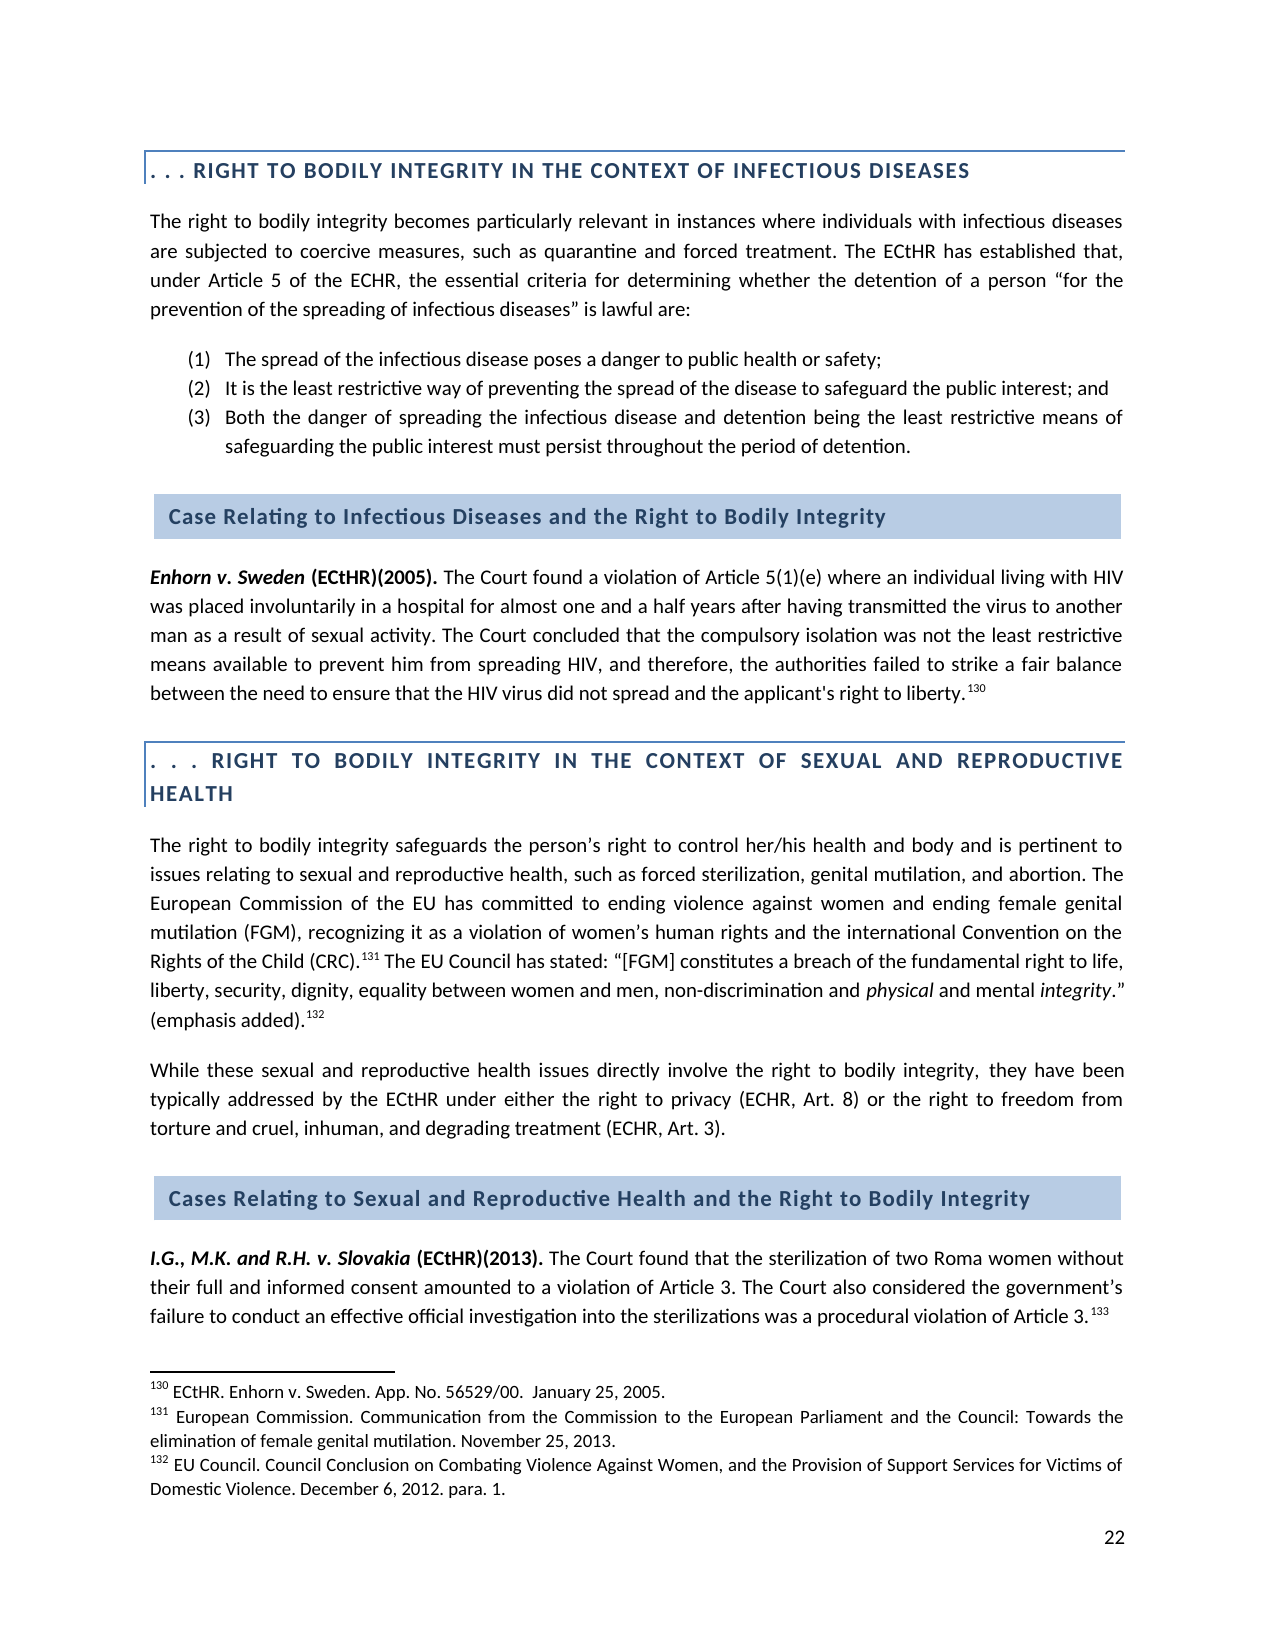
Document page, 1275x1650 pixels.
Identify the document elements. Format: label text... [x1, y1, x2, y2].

text Cases Relating to Sexual and Reproductive Health and the Right to Bodily Integrity [160, 1182, 1114, 1214]
list The spread of the infectious disease poses a danger to public health or safety; [187, 346, 1125, 372]
text Enhorn v. Sweden (ECtHR)(2005). The Court found a violation of Article 5(1)(e) where an individual living with HIV was placed involuntarily in a hospital for almost one and a half years after having transmitted the virus to another man as a result of sexual activity. The Court concluded that the compulsory isolation was not the least restrictive means available to prevent him from spreading HIV, and therefore, the authorities failed to strike a fair balance between the need to ensure that the HIV virus did not spread and the applicant's right to liberty. [150, 564, 1125, 706]
text While these sexual and reproductive health issues directly involve the right to bodily integrity, they have been typically addressed by the ECtHR under either the right to privacy (ECHR, Art. 8) or the right to freedom from torture and cruel, inhuman, and degrading treatment (ECHR, Art. 3). [150, 1057, 1125, 1141]
list Both the danger of spreading the infectious disease and detention being the least restrictive means of safeguarding the public interest must persist throughout the period of detention. [187, 404, 1125, 459]
text . . . Right to Bodily Integrity In the Context of Sexual and Reproductive Health [146, 743, 1125, 807]
text . . . Right to Bodily Integrity in the context of Infectious Diseases [146, 152, 1125, 184]
text Case Relating to Infectious Diseases and the Right to Bodily Integrity [160, 500, 1114, 533]
text The right to bodily integrity becomes particularly relevant in instances where individuals with infectious diseases are subjected to coercive measures, such as quarantine and forced treatment. The ECtHR has established that, under Article 5 of the ECHR, the essential criteria for determining whether the detention of a person “for the prevention of the spreading of infectious diseases” is lawful are: [150, 209, 1125, 322]
text The right to bodily integrity safeguards the person’s right to control her/his health and body and is pertinent to issues relating to sexual and reproductive health, such as forced sterilization, genital mutilation, and abortion. The European Commission of the EU has committed to ending violence against women and ending female genital mutilation (FGM), recognizing it as a violation of women’s human rights and the international Convention on the Rights of the Child (CRC). The EU Council has stated: “[FGM] constitutes a breach of the fundamental right to life, liberty, security, dignity, equality between women and men, non-discrimination and physical and mental integrity.” (emphasis added). [150, 832, 1125, 1032]
list It is the least restrictive way of preventing the spread of the disease to safeguard the public interest; and [187, 375, 1125, 401]
text I.G., M.K. and R.H. v. Slovakia (ECtHR)(2013). The Court found that the sterilization of two Roma women without their full and informed consent amounted to a violation of Article 3. The Court also considered the government’s failure to conduct an effective official investigation into the sterilizations was a procedural violation of Article 3. [150, 1300, 1125, 1329]
text I.G., M.K. and R.H. v. Slovakia (ECtHR)(2013). The Court found that the sterilization of two Roma women without their full and informed consent amounted to a violation of Article 3. The Court also considered the government’s failure to conduct an effective official investigation into the sterilizations was a procedural violation of Article 3. [150, 1245, 1125, 1275]
